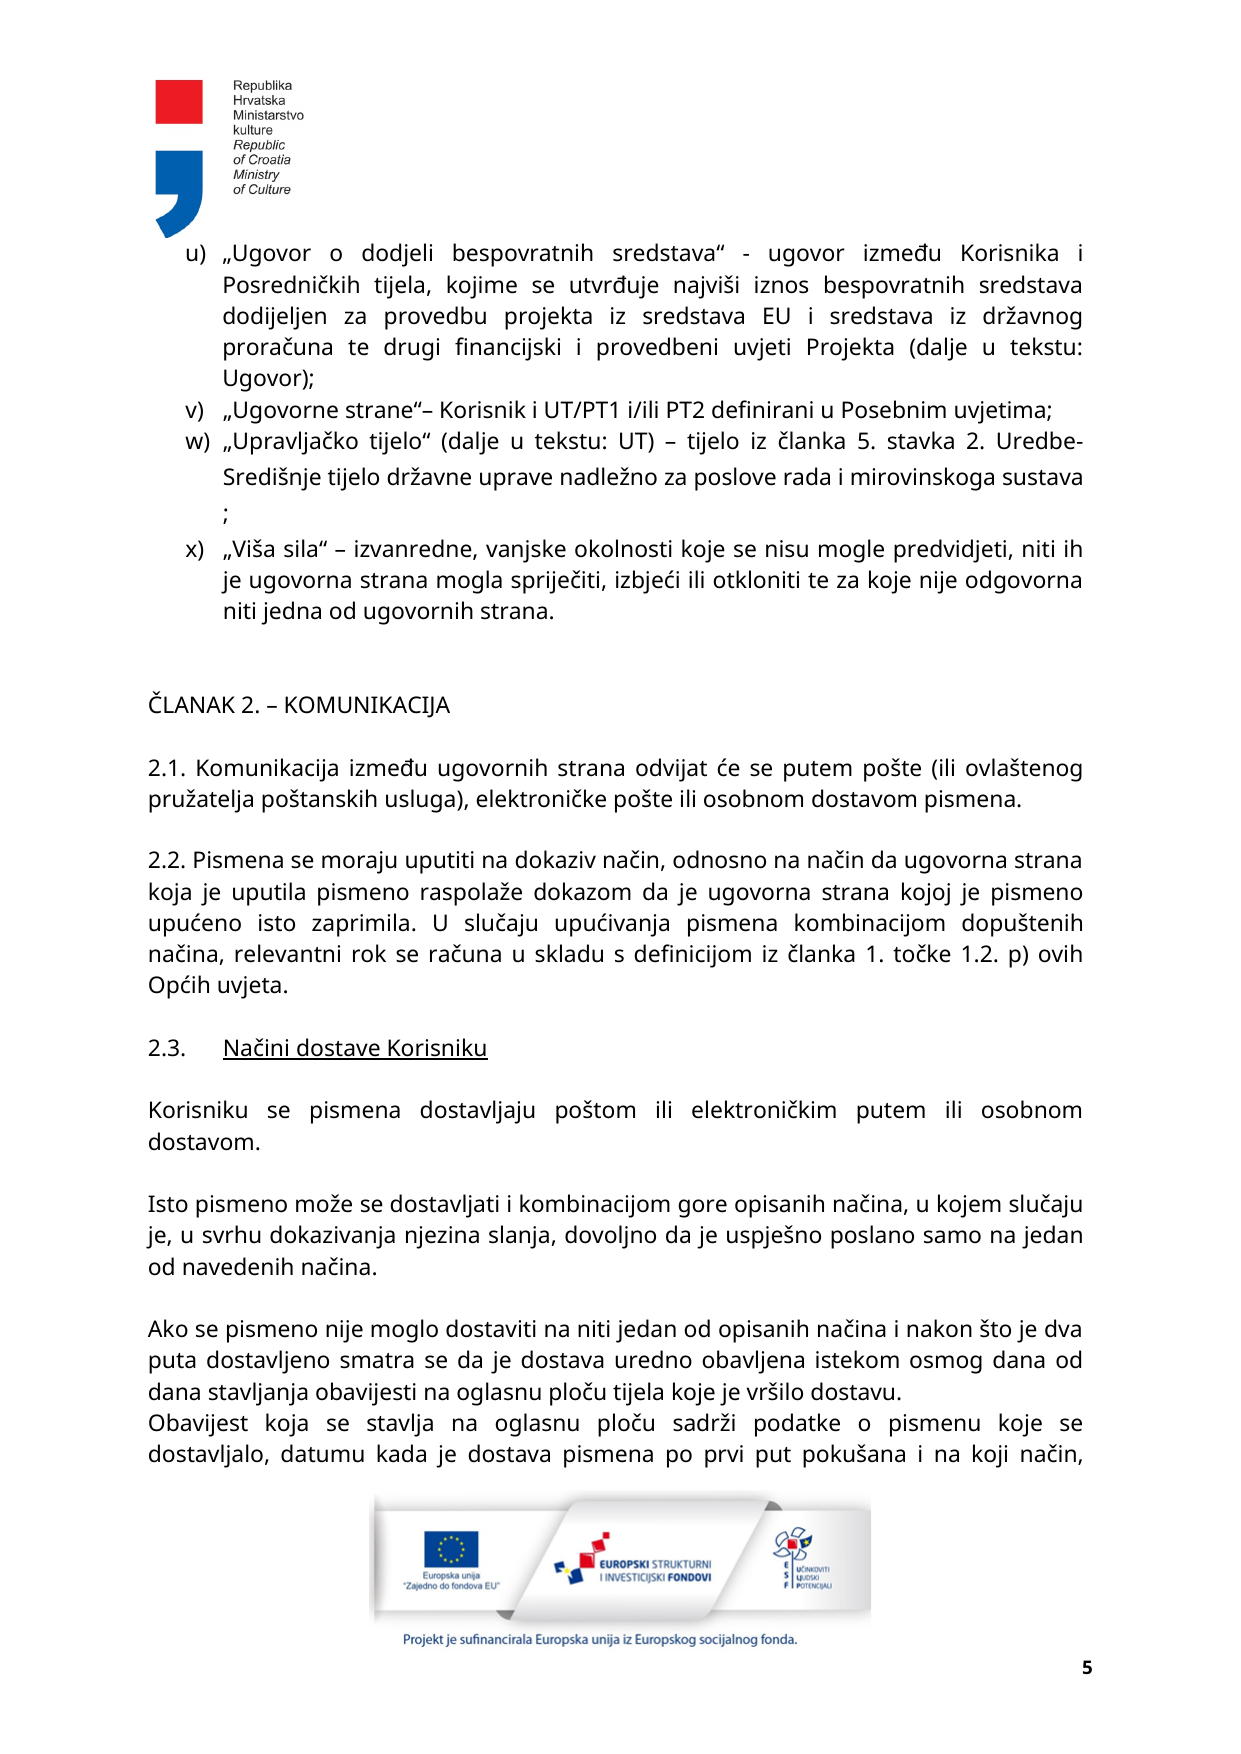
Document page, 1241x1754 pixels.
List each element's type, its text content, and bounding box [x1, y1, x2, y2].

text Korisniku se pismena dostavljaju poštom ili elektroničkim putem ili osobnom dostavom. [148, 1094, 1084, 1157]
text 2.1. Komunikacija između ugovornih strana odvijat će se putem pošte (ili ovlaštenog pružatelja poštanskih usluga), elektroničke pošte ili osobnom dostavom pismena. [148, 751, 1084, 814]
list „Ugovorne strane“– Korisnik i UT/PT1 i/ili PT2 definirani u Posebnim uvjetima; [185, 394, 1092, 425]
text ČLANAK 2. – KOMUNIKACIJA [148, 689, 1092, 720]
list „Upravljačko tijelo“ (dalje u tekstu: UT) – tijelo iz članka 5. stavka 2. Uredbe-Središnje tijelo državne uprave nadležno za poslove rada i mirovinskoga sustava ; [185, 425, 1084, 528]
text Ako se pismeno nije moglo dostaviti na niti jedan od opisanih načina i nakon što je dva puta dostavljeno smatra se da je dostava uredno obavljena istekom osmog dana od dana stavljanja obavijesti na oglasnu ploču tijela koje je vršilo dostavu. [148, 1313, 1084, 1407]
list Načini dostave Korisniku [148, 1032, 1092, 1063]
picture [147, 73, 309, 238]
list „Viša sila“ – izvanredne, vanjske okolnosti koje se nisu mogle predvidjeti, niti ih je ugovorna strana mogla spriječiti, izbjeći ili otkloniti te za koje nije odgovorna niti jedna od ugovornih strana. [185, 533, 1084, 626]
list „Ugovor o dodjeli bespovratnih sredstava“ - ugovor između Korisnika i Posredničkih tijela, kojime se utvrđuje najviši iznos bespovratnih sredstava dodijeljen za provedbu projekta iz sredstava EU i sredstava iz državnog proračuna te drugi financijski i provedbeni uvjeti Projekta (dalje u tekstu: Ugovor); [185, 237, 1084, 394]
picture [369, 1490, 872, 1655]
text Isto pismeno može se dostavljati i kombinacijom gore opisanih načina, u kojem slučaju je, u svrhu dokazivanja njezina slanja, dovoljno da je uspješno poslano samo na jedan od navedenih načina. [148, 1188, 1084, 1282]
text 2.2. Pismena se moraju uputiti na dokaziv način, odnosno na način da ugovorna strana koja je uputila pismeno raspolaže dokazom da je ugovorna strana kojoj je pismeno upućeno isto zaprimila. U slučaju upućivanja pismena kombinacijom dopuštenih načina, relevantni rok se računa u skladu s definicijom iz članka 1. točke 1.2. p) ovih Općih uvjeta. [148, 844, 1084, 1001]
